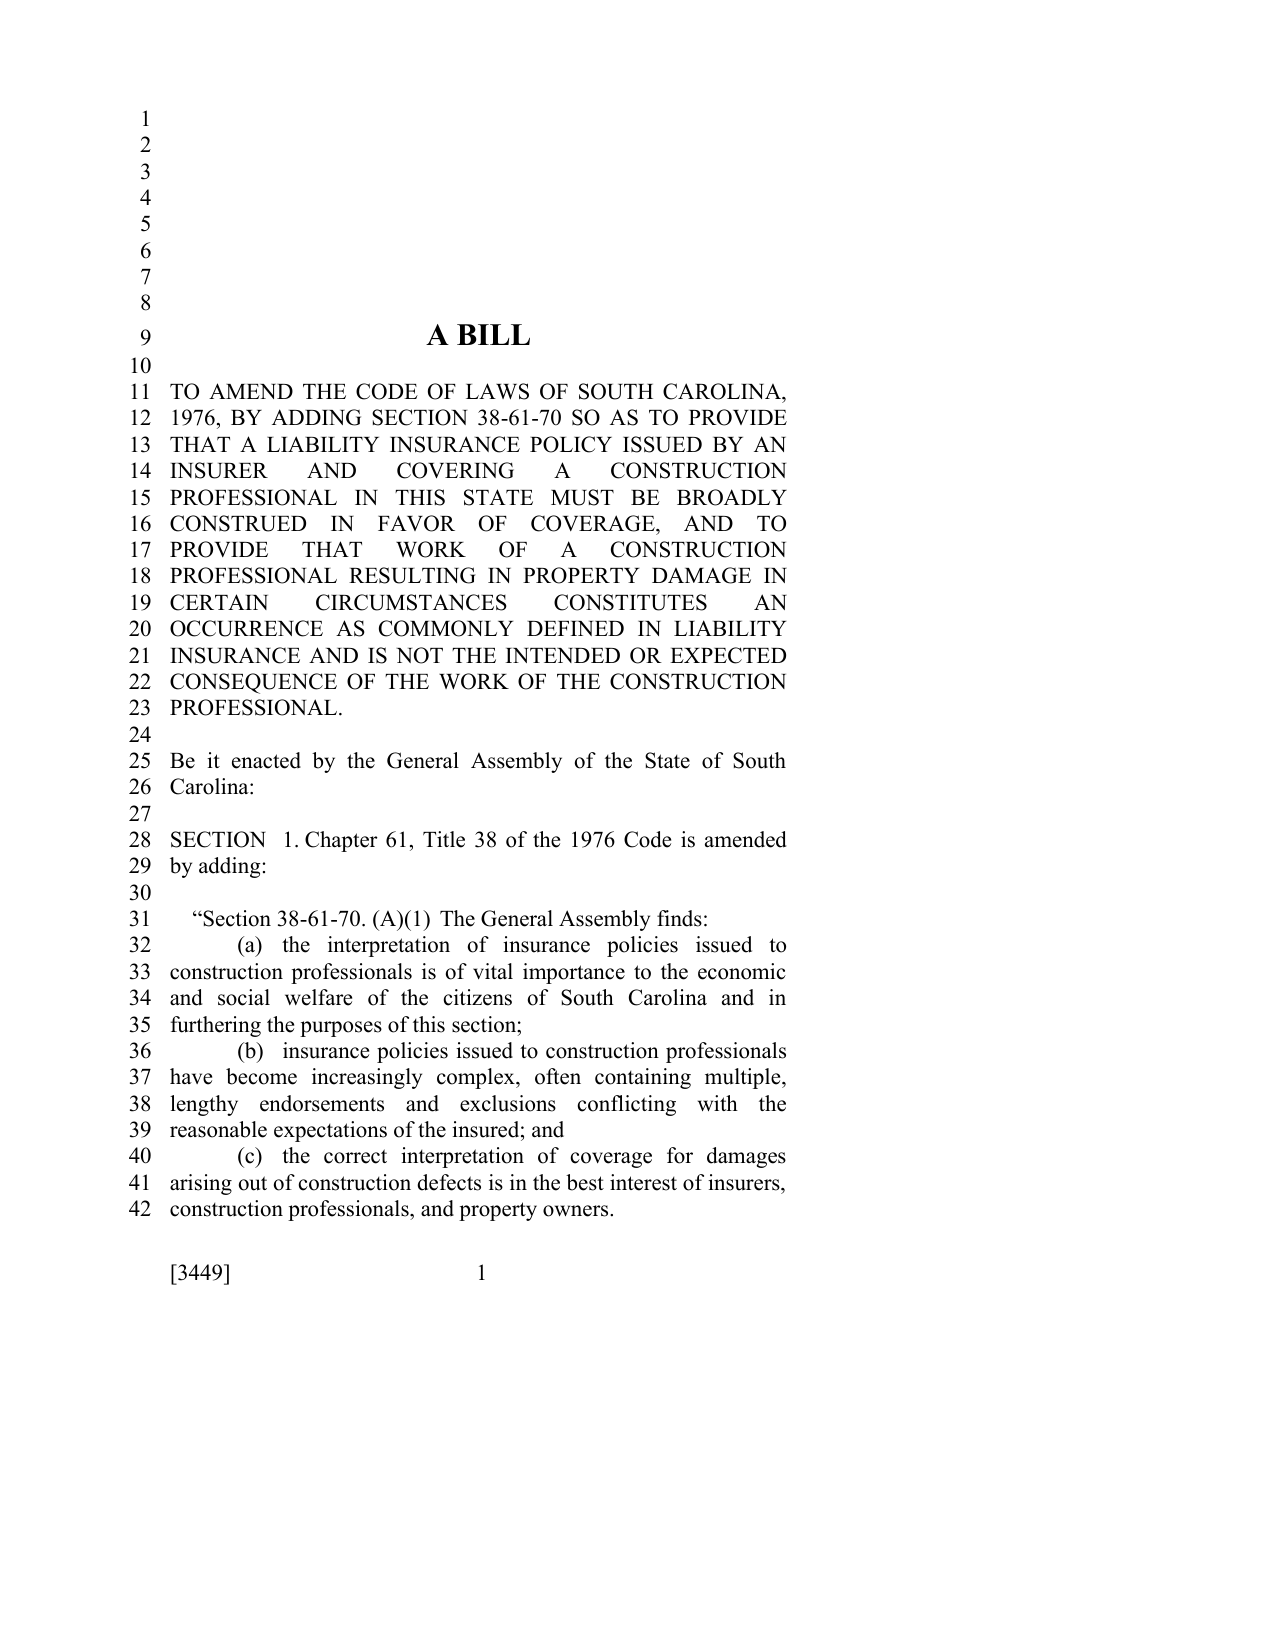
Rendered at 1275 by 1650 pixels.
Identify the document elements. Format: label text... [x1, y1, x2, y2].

text “Section 38-61-70. (A)(1) The General Assembly finds: [169, 905, 787, 932]
text (c) the correct interpretation of coverage for damages arising out of construction defects is in the best interest of insurers, construction professionals, and property owners. [169, 1142, 787, 1221]
text (b) insurance policies issued to construction professionals have become increasingly complex, often containing multiple, lengthy endorsements and exclusions conflicting with the reasonable expectations of the insured; and [169, 1037, 787, 1142]
text Be it enacted by the General Assembly of the State of South Carolina: [169, 747, 787, 800]
text SECTION 1. Chapter 61, Title 38 of the 1976 Code is amended by adding: [169, 826, 787, 879]
text TO AMEND THE CODE OF LAWS OF SOUTH CAROLINA, 1976, BY ADDING SECTION 38-61-70 SO AS TO PROVIDE THAT A LIABILITY INSURANCE POLICY ISSUED BY AN INSURER AND COVERING A CONSTRUCTION PROFESSIONAL IN THIS STATE MUST BE BROADLY CONSTRUED IN FAVOR OF COVERAGE, AND TO PROVIDE THAT WORK OF A CONSTRUCTION PROFESSIONAL RESULTING IN PROPERTY DAMAGE IN CERTAIN CIRCUMSTANCES CONSTITUTES AN OCCURRENCE AS COMMONLY DEFINED IN LIABILITY INSURANCE AND IS NOT THE INTENDED OR EXPECTED CONSEQUENCE OF THE WORK OF THE CONSTRUCTION PROFESSIONAL. [169, 378, 787, 721]
text A BILL [169, 316, 787, 352]
text (a) the interpretation of insurance policies issued to construction professionals is of vital importance to the economic and social welfare of the citizens of South Carolina and in furthering the purposes of this section; [169, 932, 787, 1037]
